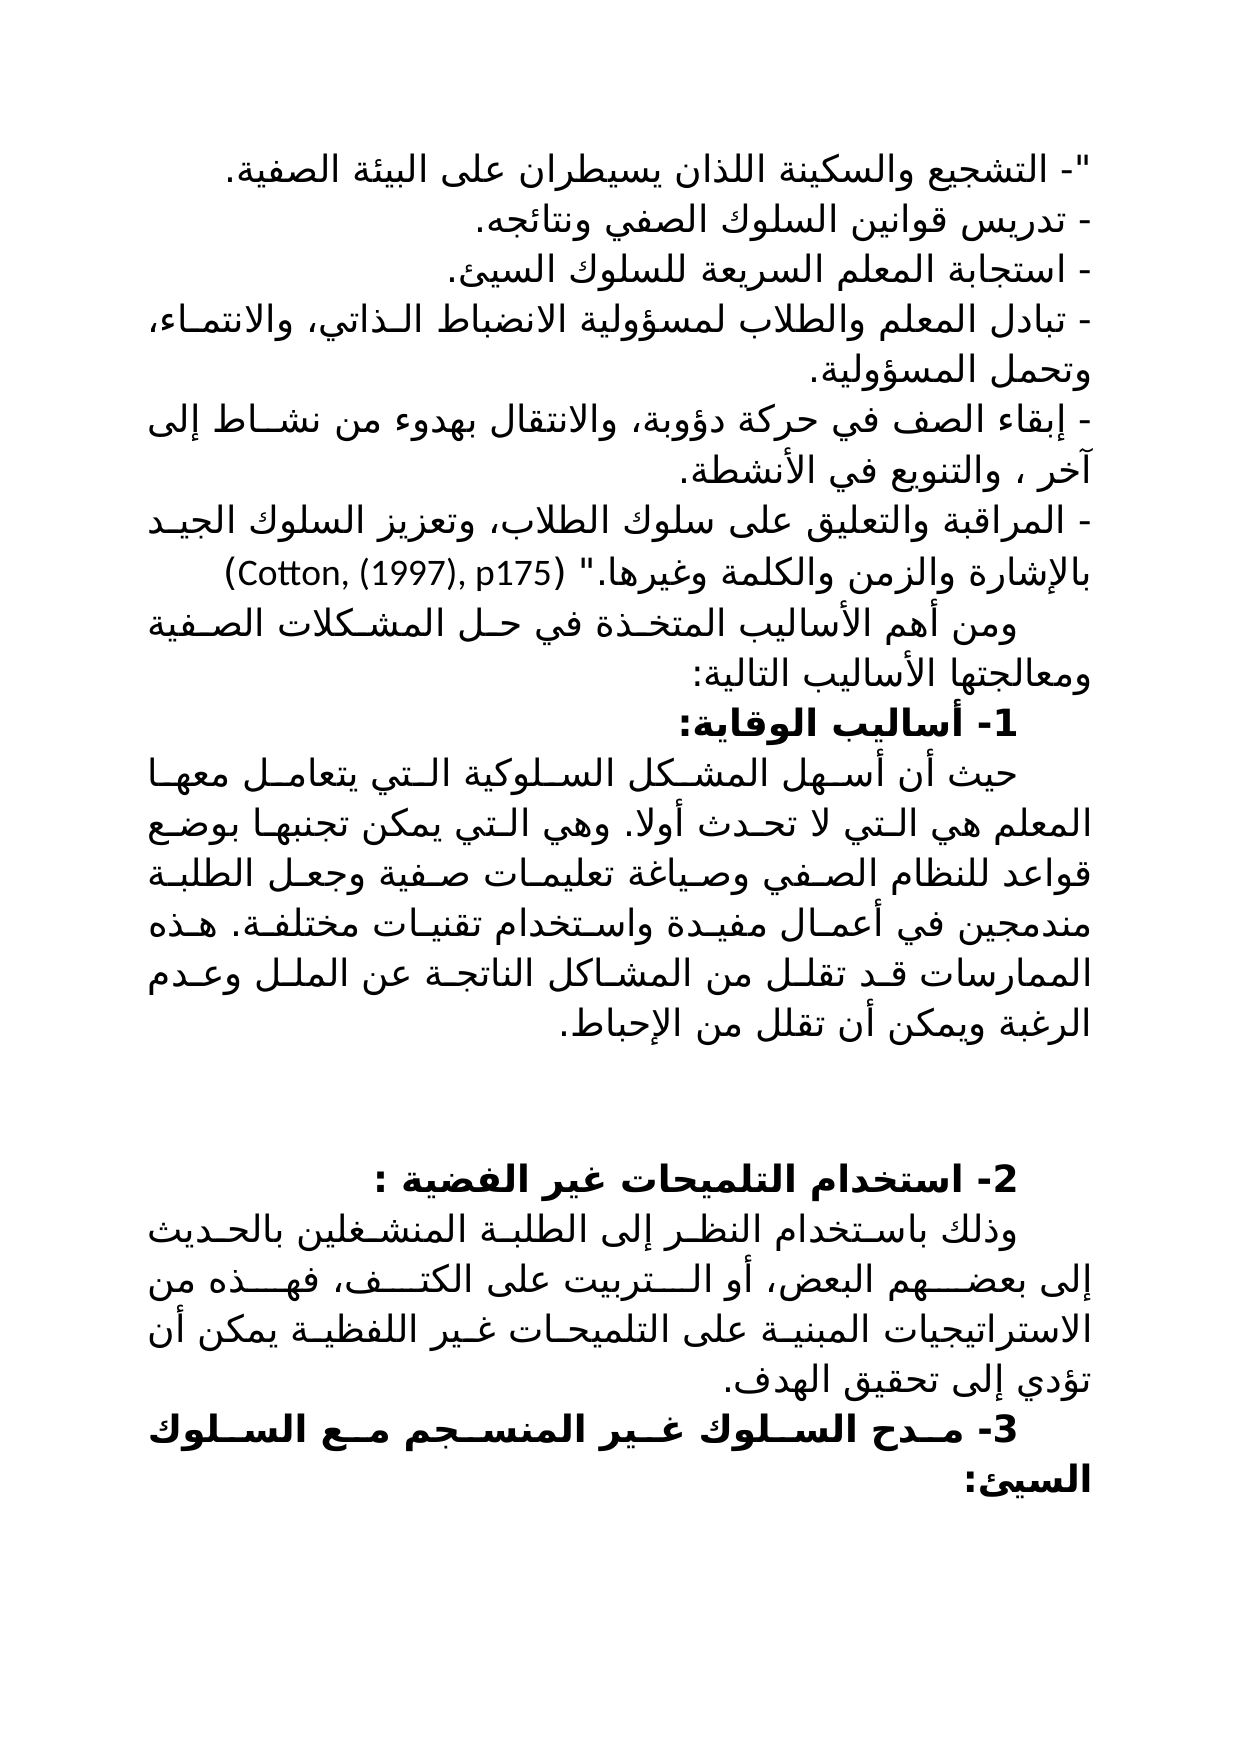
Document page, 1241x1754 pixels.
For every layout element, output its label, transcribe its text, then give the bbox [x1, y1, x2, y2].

text وذلك باستخدام النظر إلى الطلبة المنشغلين بالحديث إلى بعضهم البعض، أو التربيت على الكتف، فهذه من الاستراتيجيات المبنية على التلميحات غير اللفظية يمكن أن تؤدي إلى تحقيق الهدف. [148, 1208, 1093, 1402]
text - تدريس قوانين السلوك الصفي ونتائجه. [148, 198, 1093, 241]
text حيث أن أسهل المشكل السلوكية التي يتعامل معها المعلم هي التي لا تحدث أولا. وهي التي يمكن تجنبها بوضع قواعد للنظام الصفي وصياغة تعليمات صفية وجعل الطلبة مندمجين في أعمال مفيدة واستخدام تقنيات مختلفة. هذه الممارسات قد تقلل من المشاكل الناتجة عن الملل وعدم الرغبة ويمكن أن تقلل من الإحباط. [148, 751, 1093, 1046]
text "- التشجيع والسكينة اللذان يسيطران على البيئة الصفية. [148, 148, 1093, 191]
text - استجابة المعلم السريعة للسلوك السيئ. [148, 248, 1093, 291]
text 2- استخدام التلميحات غير الفضية : [148, 1157, 1093, 1201]
text 1- أساليب الوقاية: [148, 701, 1093, 745]
text - إبقاء الصف في حركة دؤوبة، والانتقال بهدوء من نشاط إلى آخر ، والتنويع في الأنشطة. [148, 398, 1093, 492]
text - المراقبة والتعليق على سلوك الطلاب، وتعزيز السلوك الجيد بالإشارة والزمن والكلمة وغيرها." (Cotton, (1997), p175) [148, 498, 1093, 594]
text ومن أهم الأساليب المتخذة في حل المشكلات الصفية ومعالجتها الأساليب التالية: [148, 601, 1093, 695]
text - تبادل المعلم والطلاب لمسؤولية الانضباط الذاتي، والانتماء، وتحمل المسؤولية. [148, 298, 1093, 392]
text 3- مدح السلوك غير المنسجم مع السلوك السيئ: [148, 1408, 1093, 1502]
